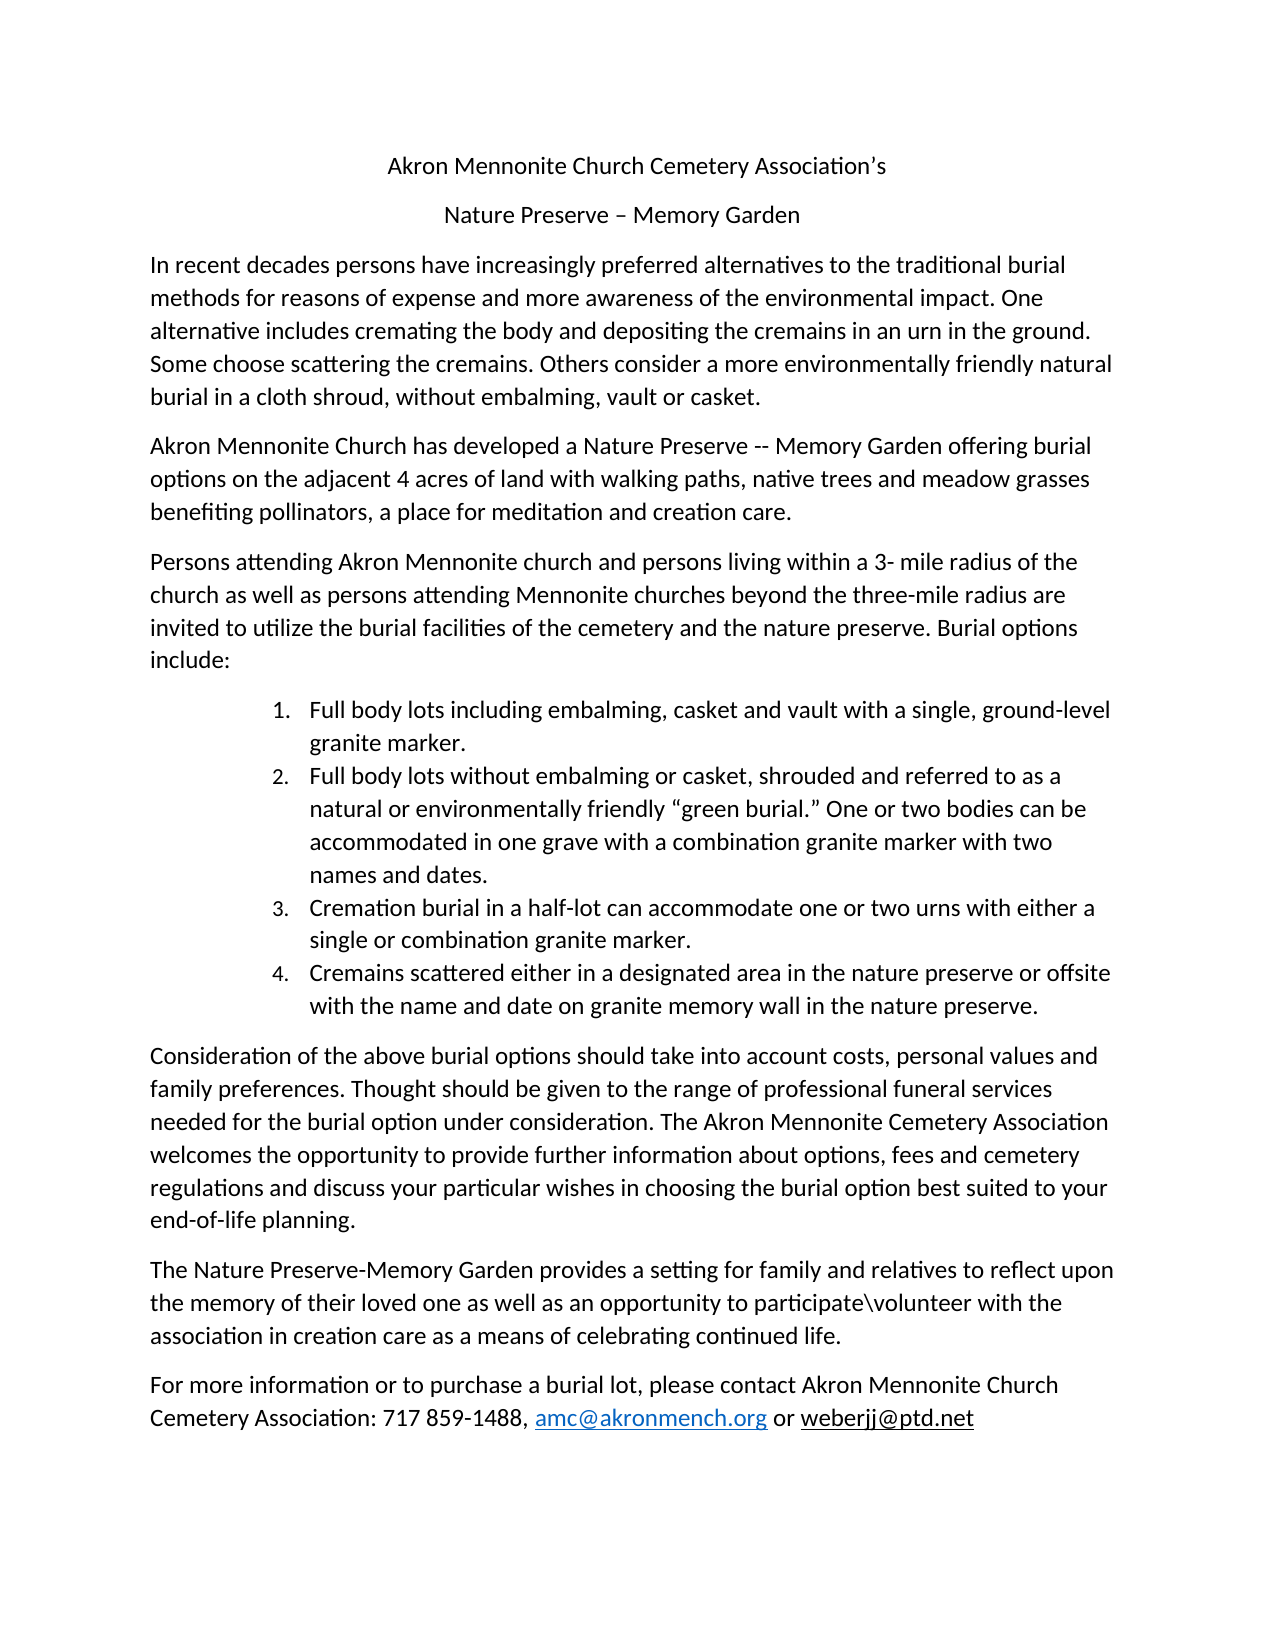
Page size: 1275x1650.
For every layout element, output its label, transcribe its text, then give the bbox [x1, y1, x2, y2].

text For more information or to purchase a burial lot, please contact Akron Mennonite Church Cemetery Association: 717 859-1488, amc@akronmench.org or weberjj@ptd.net [150, 1369, 1125, 1433]
text Akron Mennonite Church has developed a Nature Preserve -- Memory Garden offering burial options on the adjacent 4 acres of land with walking paths, native trees and meadow grasses benefiting pollinators, a place for meditation and creation care. [150, 430, 1125, 527]
text Consideration of the above burial options should take into account costs, personal values and family preferences. Thought should be given to the range of professional funeral services needed for the burial option under consideration. The Akron Mennonite Cemetery Association welcomes the opportunity to provide further information about options, fees and cemetery regulations and discuss your particular wishes in choosing the burial option best suited to your end-of-life planning. [150, 1040, 1125, 1235]
list Full body lots including embalming, casket and vault with a single, ground-level granite marker. [272, 694, 1125, 758]
list Full body lots without embalming or casket, shrouded and referred to as a natural or environmentally friendly “green burial.” One or two bodies can be accommodated in one grave with a combination granite marker with two names and dates. [272, 760, 1125, 889]
text Nature Preserve – Memory Garden [150, 199, 1125, 230]
list Cremation burial in a half-lot can accommodate one or two urns with either a single or combination granite marker. [272, 892, 1125, 955]
list Cremains scattered either in a designated area in the nature preserve or offsite with the name and date on granite memory wall in the nature preserve. [272, 957, 1125, 1021]
text Akron Mennonite Church Cemetery Association’s [150, 150, 1125, 181]
text The Nature Preserve-Memory Garden provides a setting for family and relatives to reflect upon the memory of their loved one as well as an opportunity to participate\volunteer with the association in creation care as a means of celebrating continued life. [150, 1254, 1125, 1351]
text In recent decades persons have increasingly preferred alternatives to the traditional burial methods for reasons of expense and more awareness of the environmental impact. One alternative includes cremating the body and depositing the cremains in an urn in the ground. Some choose scattering the cremains. Others consider a more environmentally friendly natural burial in a cloth shroud, without embalming, vault or casket. [150, 249, 1125, 411]
text Persons attending Akron Mennonite church and persons living within a 3- mile radius of the church as well as persons attending Mennonite churches beyond the three-mile radius are invited to utilize the burial facilities of the cemetery and the nature preserve. Burial options include: [150, 546, 1125, 675]
